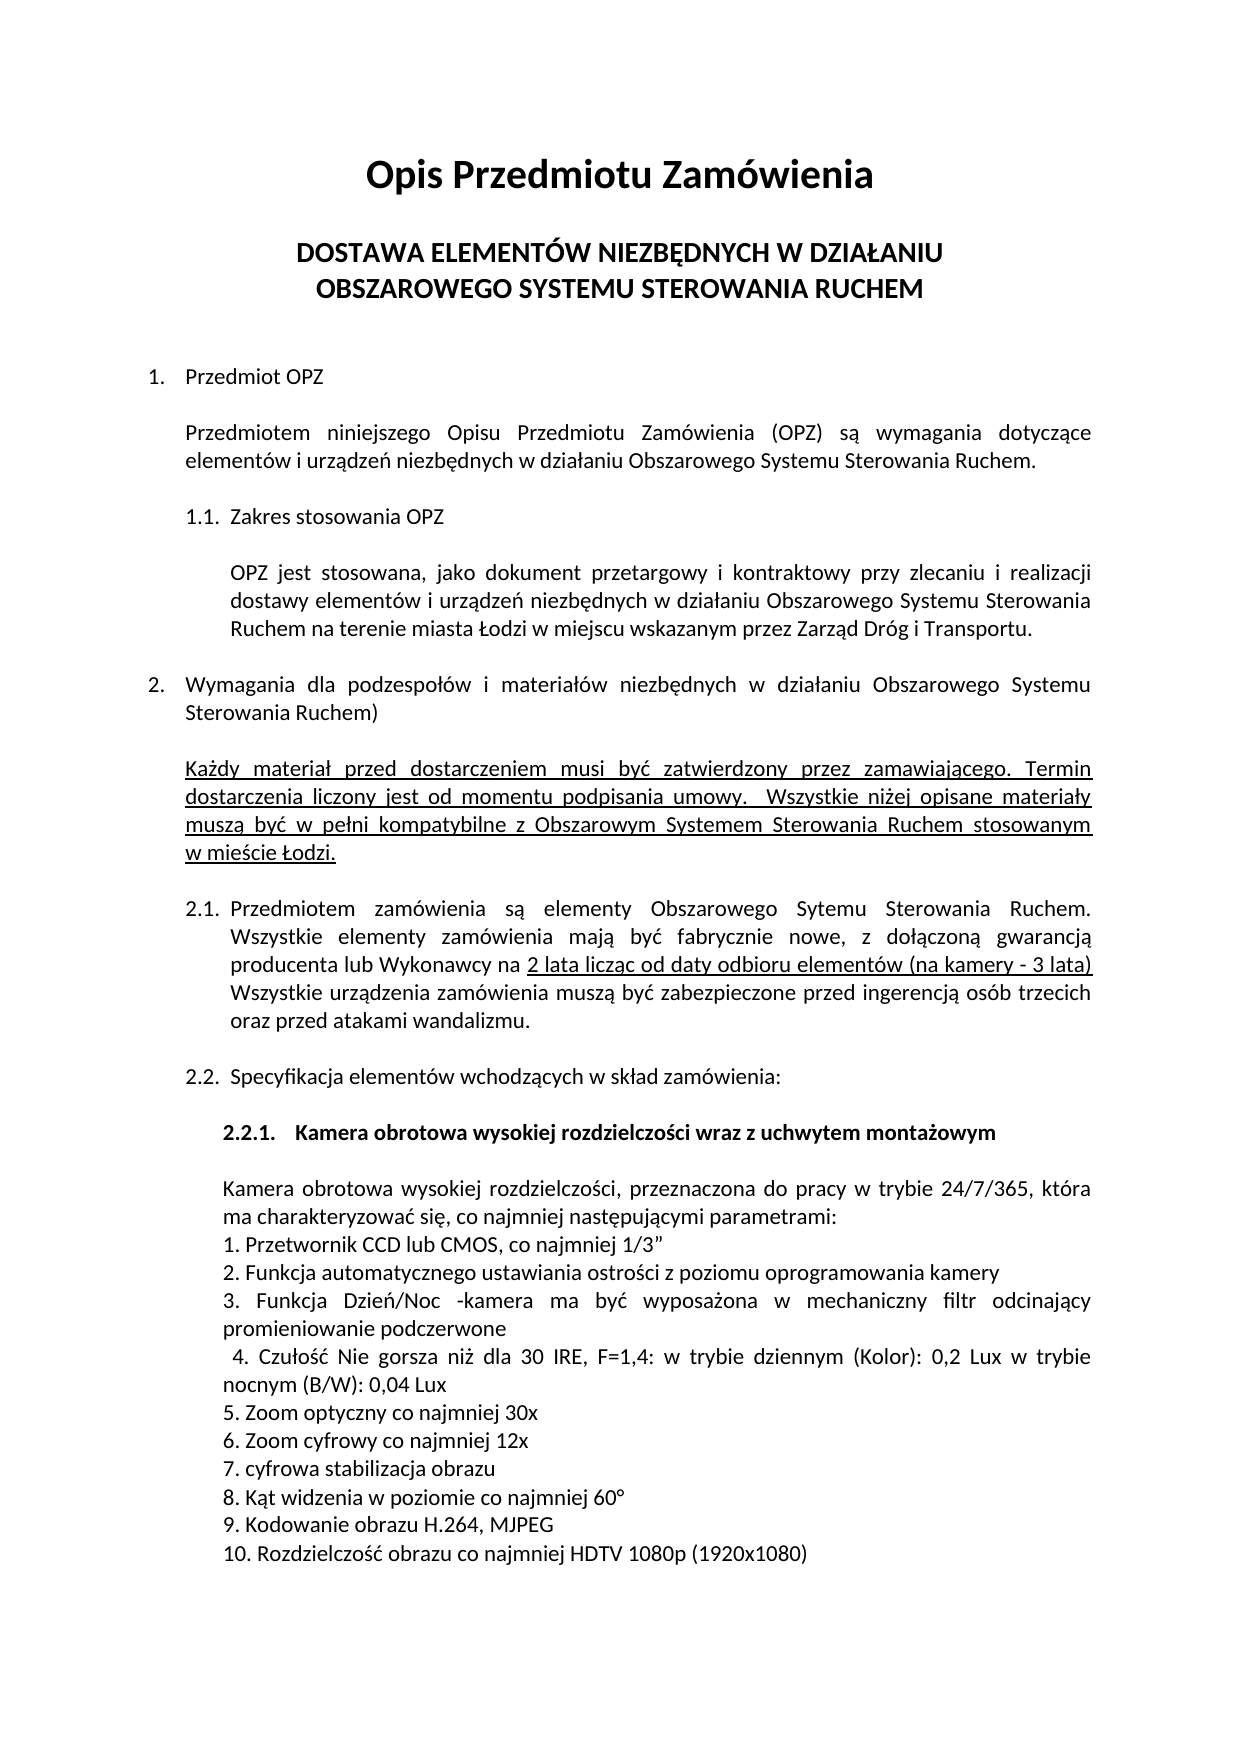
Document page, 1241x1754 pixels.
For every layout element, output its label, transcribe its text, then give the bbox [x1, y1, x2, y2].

list Przedmiot OPZ [148, 362, 1093, 390]
list Każdy materiał przed dostarczeniem musi być zatwierdzony przez zamawiającego. Termin dostarczenia liczony jest od momentu podpisania umowy. Wszystkie niżej opisane materiały muszą być w pełni kompatybilne z Obszarowym Systemem Sterowania Ruchem stosowanym w mieście Łodzi. [185, 780, 1093, 834]
list 6. Zoom cyfrowy co najmniej 12x [223, 1427, 1093, 1454]
list Zakres stosowania OPZ [185, 502, 1093, 530]
text DOSTAWA ELEMENTÓW NIEZBĘDNYCH W DZIAŁANIU [148, 234, 1093, 270]
list 10. Rozdzielczość obrazu co najmniej HDTV 1080p (1920x1080) [223, 1539, 1093, 1567]
list 4. Czułość Nie gorsza niż dla 30 IRE, F=1,4: w trybie dziennym (Kolor): 0,2 Lux w trybie nocnym (B/W): 0,04 Lux [223, 1342, 1093, 1398]
list Kamera obrotowa wysokiej rozdzielczości wraz z uchwytem montażowym [223, 1118, 1093, 1146]
text Opis Przedmiotu Zamówienia [148, 148, 1093, 198]
list Każdy materiał przed dostarczeniem musi być zatwierdzony przez zamawiającego. Termin dostarczenia liczony jest od momentu podpisania umowy. Wszystkie niżej opisane materiały muszą być w pełni kompatybilne z Obszarowym Systemem Sterowania Ruchem stosowanym w mieście Łodzi. [185, 754, 1093, 778]
list Wymagania dla podzespołów i materiałów niezbędnych w działaniu Obszarowego Systemu Sterowania Ruchem) [148, 670, 1093, 726]
list Kamera obrotowa wysokiej rozdzielczości, przeznaczona do pracy w trybie 24/7/365, która ma charakteryzować się, co najmniej następującymi parametrami: [223, 1174, 1093, 1230]
list 9. Kodowanie obrazu H.264, MJPEG [223, 1511, 1093, 1539]
list 7. cyfrowa stabilizacja obrazu [223, 1454, 1093, 1483]
list 5. Zoom optyczny co najmniej 30x [223, 1398, 1093, 1427]
list 3. Funkcja Dzień/Noc -kamera ma być wyposażona w mechaniczny filtr odcinający promieniowanie podczerwone [223, 1286, 1093, 1342]
list Specyfikacja elementów wchodzących w skład zamówienia: [185, 1062, 1093, 1090]
list OPZ jest stosowana, jako dokument przetargowy i kontraktowy przy zlecaniu i realizacji dostawy elementów i urządzeń niezbędnych w działaniu Obszarowego Systemu Sterowania Ruchem na terenie miasta Łodzi w miejscu wskazanym przez Zarząd Dróg i Transportu. [230, 558, 1093, 642]
text OBSZAROWEGO SYSTEMU STEROWANIA RUCHEM [148, 270, 1093, 305]
list 8. Kąt widzenia w poziomie co najmniej 60° [223, 1483, 1093, 1511]
list Każdy materiał przed dostarczeniem musi być zatwierdzony przez zamawiającego. Termin dostarczenia liczony jest od momentu podpisania umowy. Wszystkie niżej opisane materiały muszą być w pełni kompatybilne z Obszarowym Systemem Sterowania Ruchem stosowanym w mieście Łodzi. [185, 836, 1093, 866]
list 2. Funkcja automatycznego ustawiania ostrości z poziomu oprogramowania kamery [223, 1258, 1093, 1286]
list Przedmiotem zamówienia są elementy Obszarowego Sytemu Sterowania Ruchem. Wszystkie elementy zamówienia mają być fabrycznie nowe, z dołączoną gwarancją producenta lub Wykonawcy na 2 lata licząc od daty odbioru elementów (na kamery - 3 lata) Wszystkie urządzenia zamówienia muszą być zabezpieczone przed ingerencją osób trzecich oraz przed atakami wandalizmu. [185, 894, 1093, 1034]
list Przedmiotem niniejszego Opisu Przedmiotu Zamówienia (OPZ) są wymagania dotyczące elementów i urządzeń niezbędnych w działaniu Obszarowego Systemu Sterowania Ruchem. [185, 418, 1093, 474]
list 1. Przetwornik CCD lub CMOS, co najmniej 1/3” [223, 1230, 1093, 1258]
